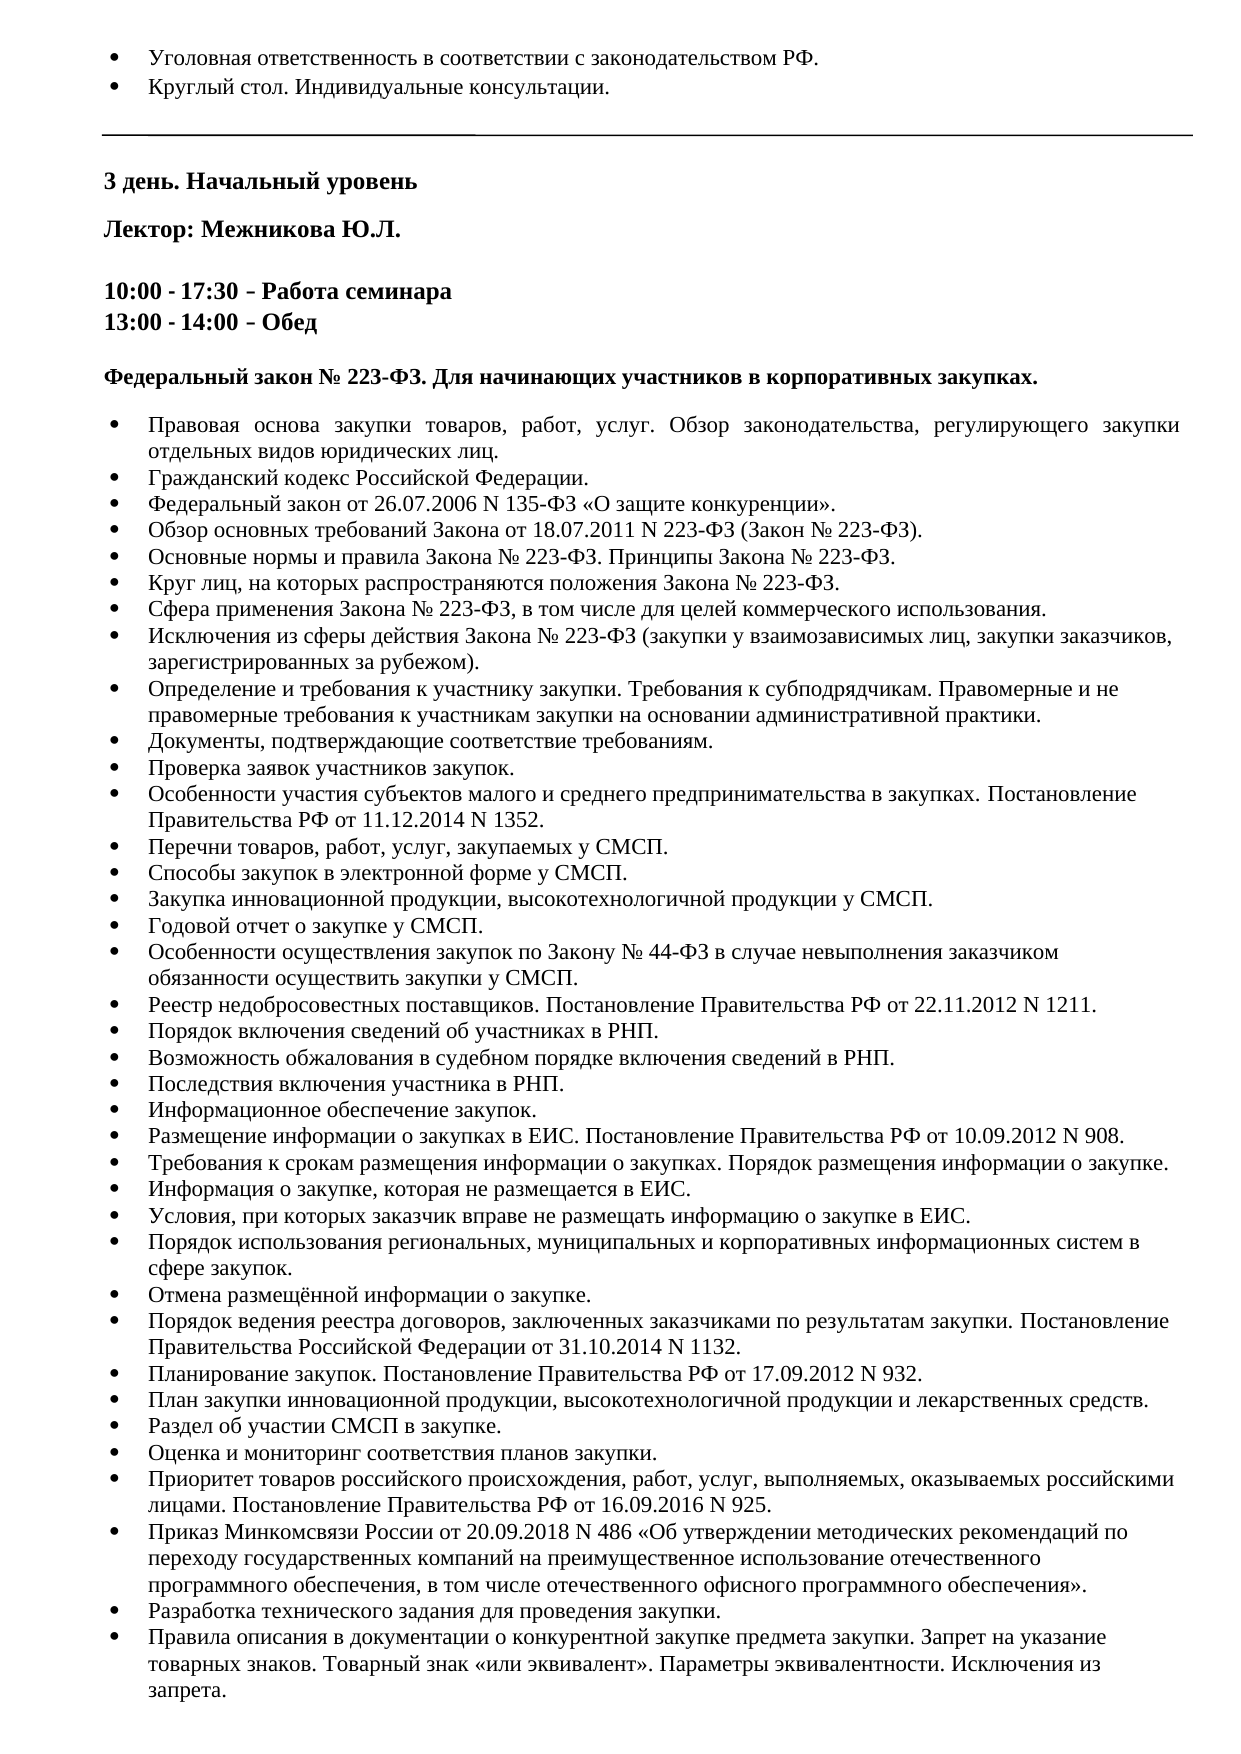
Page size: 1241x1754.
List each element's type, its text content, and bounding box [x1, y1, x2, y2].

list Раздел об участии СМСП в закупке. [110, 1412, 1181, 1439]
list Отмена размещённой информации о закупке. [110, 1281, 1181, 1307]
list Требования к срокам размещения информации о закупках. Порядок размещения информации о закупке. [110, 1149, 1181, 1175]
list Планирование закупок. Постановление Правительства РФ от 17.09.2012 N 932. [110, 1360, 1181, 1386]
list Приказ Минкомсвязи России от 20.09.2018 N 486 «Об утверждении методических рекомендаций по переходу государственных компаний на преимущественное использование отечественного программного обеспечения, в том числе отечественного офисного программного обеспечения». [110, 1518, 1181, 1597]
list Уголовная ответственность в соответствии с законодательством РФ. [110, 44, 1181, 71]
list Способы закупок в электронной форме у СМСП. [110, 859, 1181, 885]
list Порядок включения сведений об участниках в РНП. [110, 1017, 1181, 1043]
list Обзор основных требований Закона от 18.07.2011 N 223-ФЗ (Закон № 223-ФЗ). [110, 516, 1181, 543]
list Реестр недобросовестных поставщиков. Постановление Правительства РФ от 22.11.2012 N 1211. [110, 991, 1181, 1017]
list Гражданский кодекс Российской Федерации. [110, 464, 1181, 490]
text 10:00 - 17:30 – Работа семинара [103, 276, 1181, 305]
list Исключения из сферы действия Закона № 223-ФЗ (закупки у взаимозависимых лиц, закупки заказчиков, зарегистрированных за рубежом). [110, 622, 1181, 674]
text 13:00 - 14:00 – Обед [103, 307, 1181, 336]
list Правовая основа закупки товаров, работ, услуг. Обзор законодательства, регулирующего закупки отдельных видов юридических лиц. [110, 411, 1181, 464]
list Особенности участия субъектов малого и среднего предпринимательства в закупках. Постановление Правительства РФ от 11.12.2014 N 1352. [110, 780, 1181, 833]
list Определение и требования к участнику закупки. Требования к субподрядчикам. Правомерные и не правомерные требования к участникам закупки на основании административной практики. [110, 674, 1181, 727]
list Основные нормы и правила Закона № 223-ФЗ. Принципы Закона № 223-ФЗ. [110, 543, 1181, 569]
list Порядок ведения реестра договоров, заключенных заказчиками по результатам закупки. Постановление Правительства Российской Федерации от 31.10.2014 N 1132. [110, 1307, 1181, 1360]
text 3 день. Начальный уровень [103, 166, 1181, 195]
list Правила описания в документации о конкурентной закупке предмета закупки. Запрет на указание товарных знаков. Товарный знак «или эквивалент». Параметры эквивалентности. Исключения из запрета. [110, 1623, 1181, 1702]
list Круг лиц, на которых распространяются положения Закона № 223-ФЗ. [110, 569, 1181, 596]
list Проверка заявок участников закупок. [110, 754, 1181, 780]
list Перечни товаров, работ, услуг, закупаемых у СМСП. [110, 833, 1181, 859]
list Порядок использования региональных, муниципальных и корпоративных информационных систем в сфере закупок. [110, 1228, 1181, 1281]
list Приоритет товаров российского происхождения, работ, услуг, выполняемых, оказываемых российскими лицами. Постановление Правительства РФ от 16.09.2016 N 925. [110, 1465, 1181, 1518]
list Федеральный закон от 26.07.2006 N 135-ФЗ «О защите конкуренции». [110, 490, 1181, 516]
list План закупки инновационной продукции, высокотехнологичной продукции и лекарственных средств. [110, 1386, 1181, 1412]
list Круглый стол. Индивидуальные консультации. [110, 73, 1181, 99]
list Информационное обеспечение закупок. [110, 1096, 1181, 1123]
list Годовой отчет о закупке у СМСП. [110, 912, 1181, 938]
list Размещение информации о закупках в ЕИС. Постановление Правительства РФ от 10.09.2012 N 908. [110, 1123, 1181, 1149]
list Возможность обжалования в судебном порядке включения сведений в РНП. [110, 1043, 1181, 1070]
list Закупка инновационной продукции, высокотехнологичной продукции у СМСП. [110, 885, 1181, 912]
list Последствия включения участника в РНП. [110, 1070, 1181, 1096]
text Лектор: Межникова Ю.Л. [103, 214, 1181, 242]
list Документы, подтверждающие соответствие требованиям. [110, 727, 1181, 754]
list Информация о закупке, которая не размещается в ЕИС. [110, 1175, 1181, 1202]
list Сфера применения Закона № 223-ФЗ, в том числе для целей коммерческого использования. [110, 596, 1181, 622]
list Разработка технического задания для проведения закупки. [110, 1597, 1181, 1623]
list Особенности осуществления закупок по Закону № 44-ФЗ в случае невыполнения заказчиком обязанности осуществить закупки у СМСП. [110, 938, 1181, 991]
text Федеральный закон № 223-ФЗ. Для начинающих участников в корпоративных закупках. [103, 363, 1181, 389]
list Условия, при которых заказчик вправе не размещать информацию о закупке в ЕИС. [110, 1202, 1181, 1228]
list Оценка и мониторинг соответствия планов закупки. [110, 1439, 1181, 1465]
